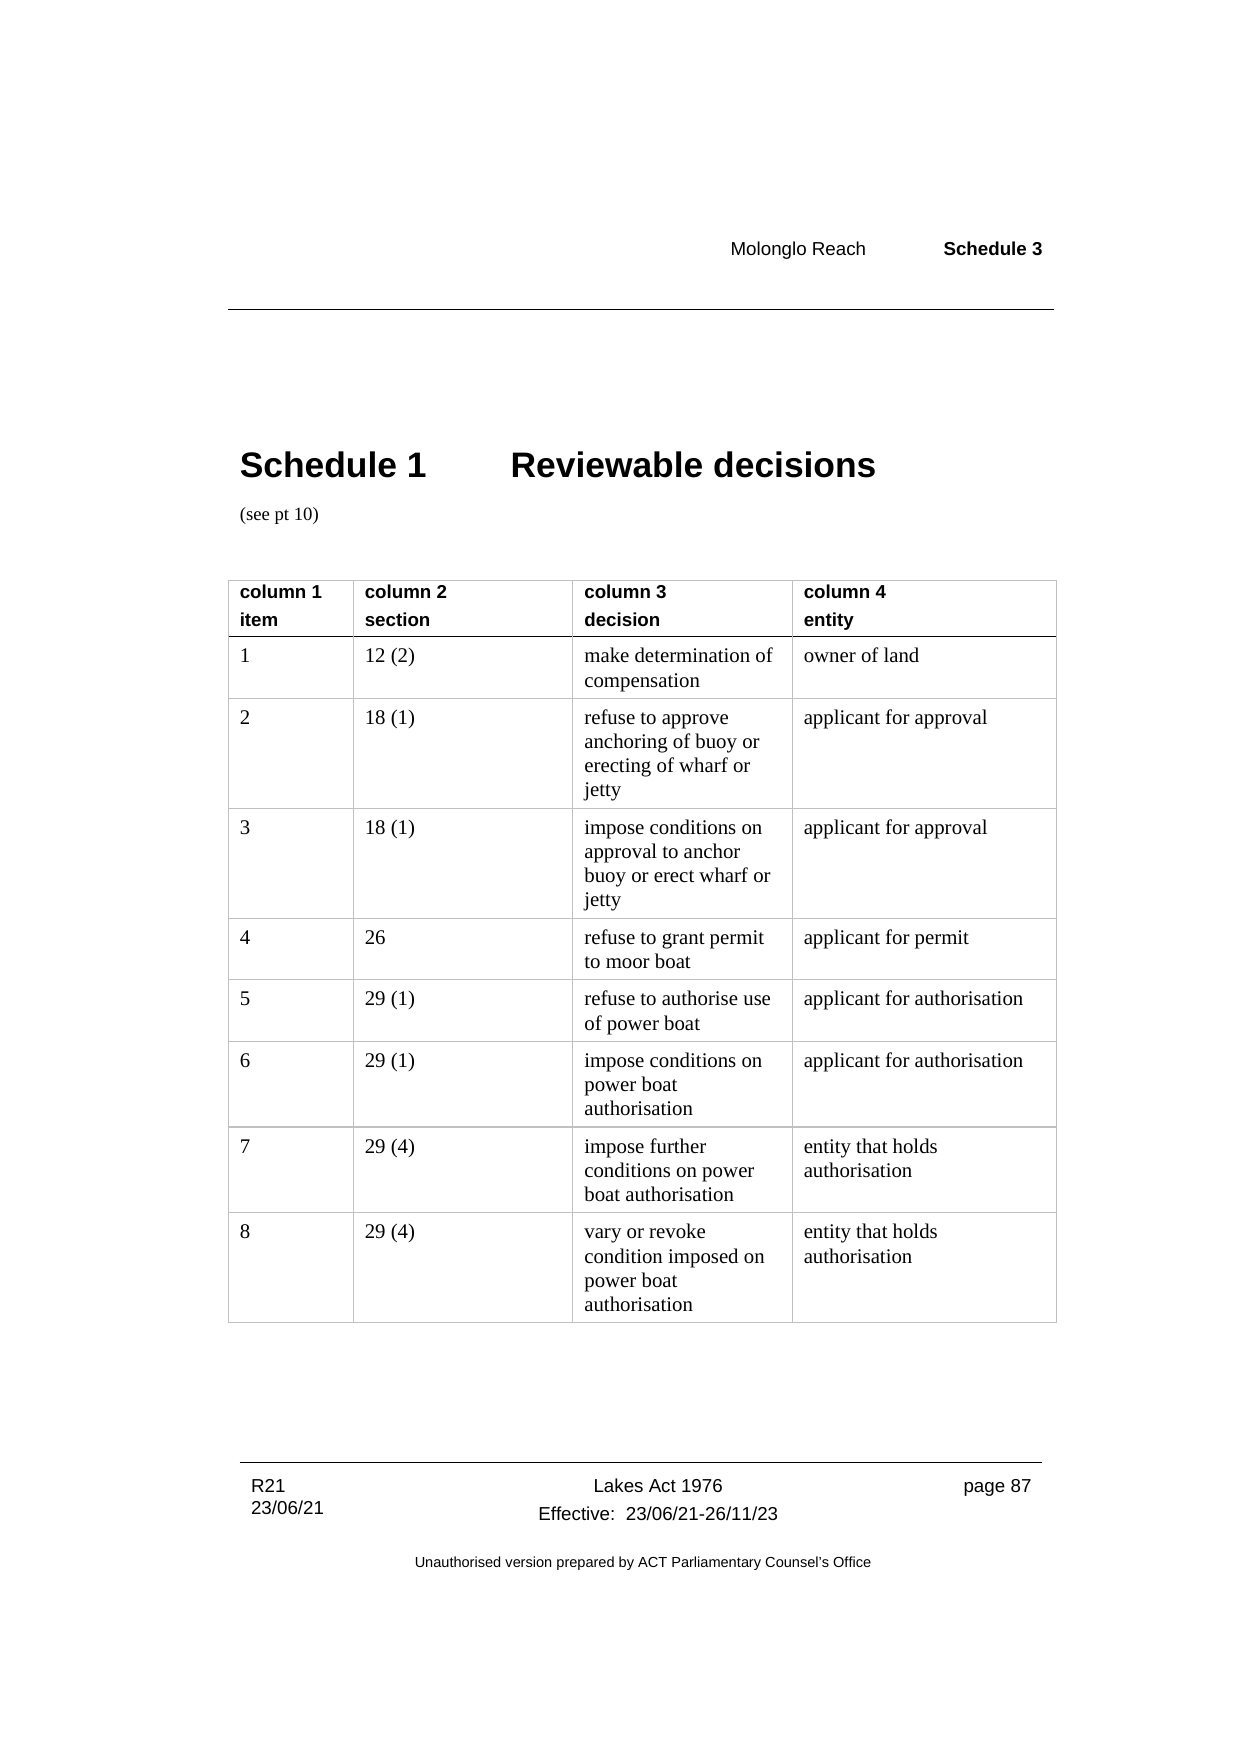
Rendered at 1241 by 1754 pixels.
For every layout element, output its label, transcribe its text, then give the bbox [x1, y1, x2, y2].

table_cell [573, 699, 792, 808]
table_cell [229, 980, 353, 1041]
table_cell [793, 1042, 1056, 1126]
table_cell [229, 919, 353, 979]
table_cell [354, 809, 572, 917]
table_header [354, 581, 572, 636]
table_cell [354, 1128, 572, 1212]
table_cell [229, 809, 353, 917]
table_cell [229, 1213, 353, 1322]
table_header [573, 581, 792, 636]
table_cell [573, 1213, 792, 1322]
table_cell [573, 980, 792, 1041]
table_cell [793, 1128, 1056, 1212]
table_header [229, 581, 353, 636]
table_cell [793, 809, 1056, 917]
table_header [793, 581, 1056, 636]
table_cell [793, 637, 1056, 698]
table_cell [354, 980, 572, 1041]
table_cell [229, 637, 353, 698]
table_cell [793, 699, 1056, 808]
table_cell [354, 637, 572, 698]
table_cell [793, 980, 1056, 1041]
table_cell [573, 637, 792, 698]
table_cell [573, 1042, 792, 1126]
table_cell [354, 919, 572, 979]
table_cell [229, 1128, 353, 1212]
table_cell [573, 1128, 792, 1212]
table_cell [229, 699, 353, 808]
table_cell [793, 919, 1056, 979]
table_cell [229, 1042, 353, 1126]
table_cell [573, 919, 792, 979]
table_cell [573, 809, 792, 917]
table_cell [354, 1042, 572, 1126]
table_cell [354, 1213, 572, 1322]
subtitle Schedule 1 Reviewable decisions [239, 444, 1042, 484]
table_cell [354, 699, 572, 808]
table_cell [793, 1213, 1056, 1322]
text (see pt 10) [239, 503, 1042, 524]
